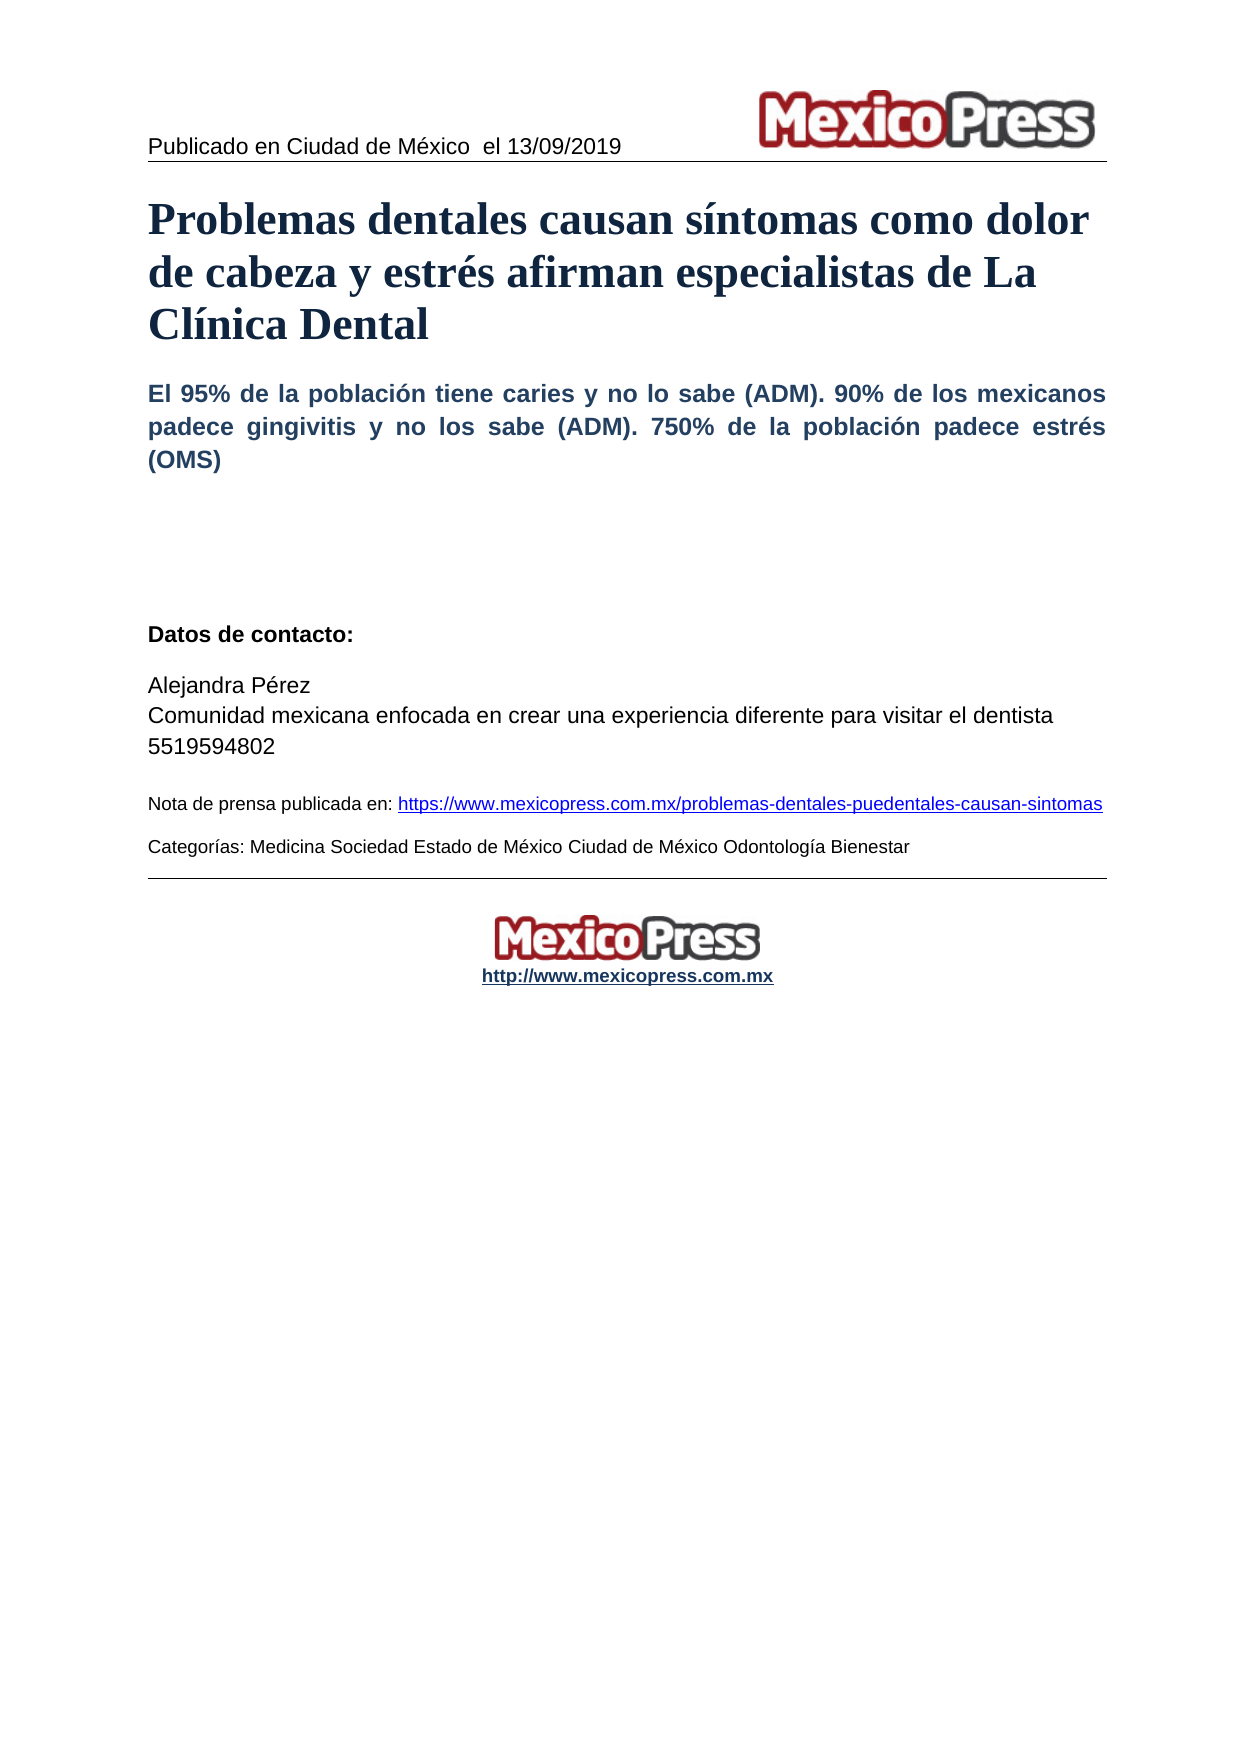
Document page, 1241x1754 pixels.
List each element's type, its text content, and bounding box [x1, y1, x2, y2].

text Alejandra Pérez [148, 672, 1063, 698]
text Datos de contacto: [148, 621, 1107, 647]
subtitle El 95% de la población tiene caries y no lo sabe (ADM). 90% de los mexicanos padece gingivitis y no los sabe (ADM). 750% de la población padece estrés (OMS) [148, 379, 1107, 474]
text Publicado en Ciudad de México el 13/09/2019 [148, 133, 1107, 161]
text http://www.mexicopress.com.mx [148, 965, 1107, 987]
picture [759, 90, 1096, 133]
text Categorías: Medicina Sociedad Estado de México Ciudad de México Odontología Bienestar [148, 835, 1107, 857]
text 5519594802 [148, 733, 1063, 759]
picture [494, 915, 760, 961]
subtitle Problemas dentales causan síntomas como dolor de cabeza y estrés afirman especialistas de La Clínica Dental [148, 192, 1107, 350]
text Nota de prensa publicada en: https://www.mexicopress.com.mx/problemas-dentales-puedentales-causan-sintomas [148, 793, 1107, 814]
text Comunidad mexicana enfocada en crear una experiencia diferente para visitar el dentista [148, 702, 1063, 729]
